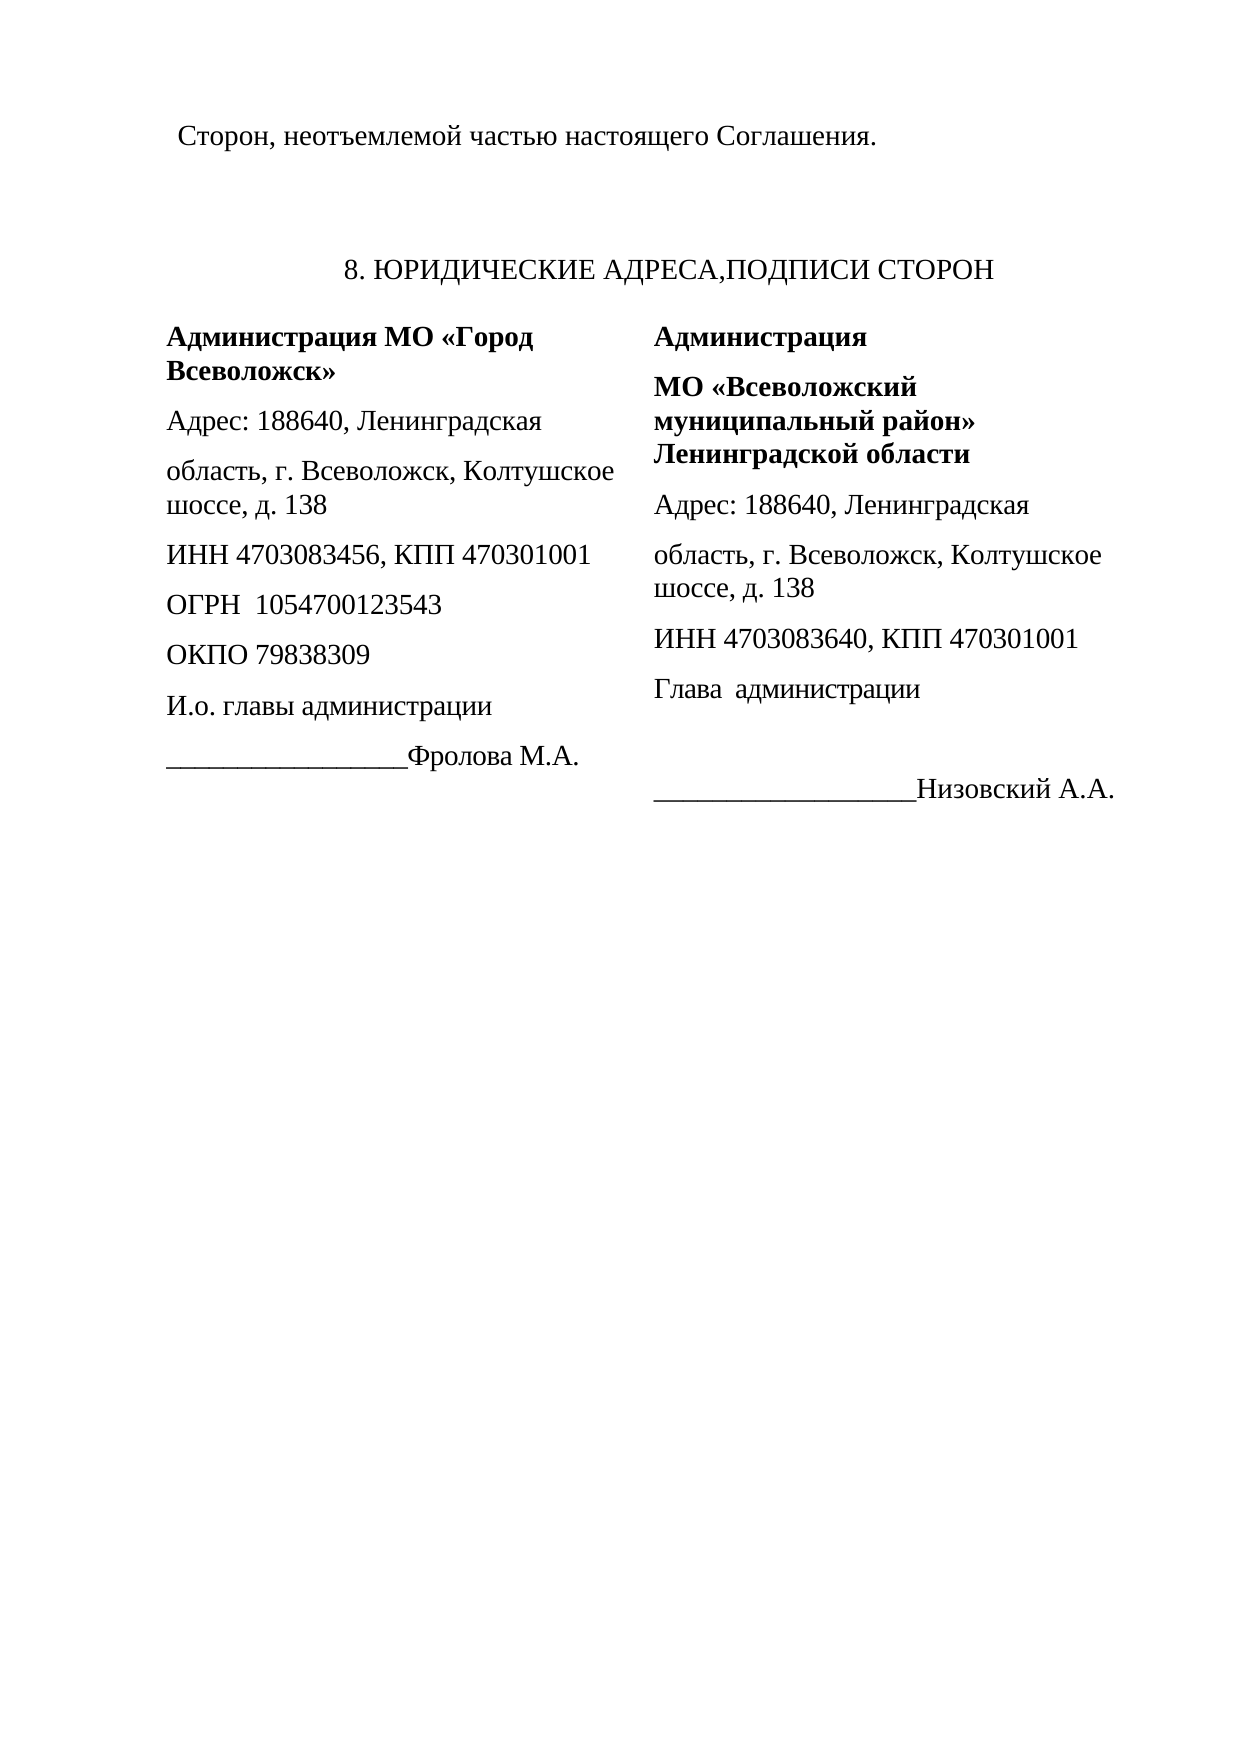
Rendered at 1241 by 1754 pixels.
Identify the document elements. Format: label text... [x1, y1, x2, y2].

table_header Администрация МО «Город Всеволожск» Адрес: 188640, Ленинградская область, г. Всеволожск, Колтушское шоссе, д. 138 ИНН 4703083456, КПП 470301001 ОГРН 1054700123543 ОКПО 79838309 И.о. главы администрации _________________Фролова М.А. [155, 319, 642, 872]
table_header Администрация МО «Всеволожский муниципальный район» Ленинградской области Адрес: 188640, Ленинградская область, г. Всеволожск, Колтушское шоссе, д. 138 ИНН 4703083640, КПП 470301001 Глава администрации __________________Низовский А.А. [643, 319, 1131, 872]
list ЮРИДИЧЕСКИЕ АДРЕСА,ПОДПИСИ СТОРОН [295, 252, 1043, 286]
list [177, 118, 1150, 152]
